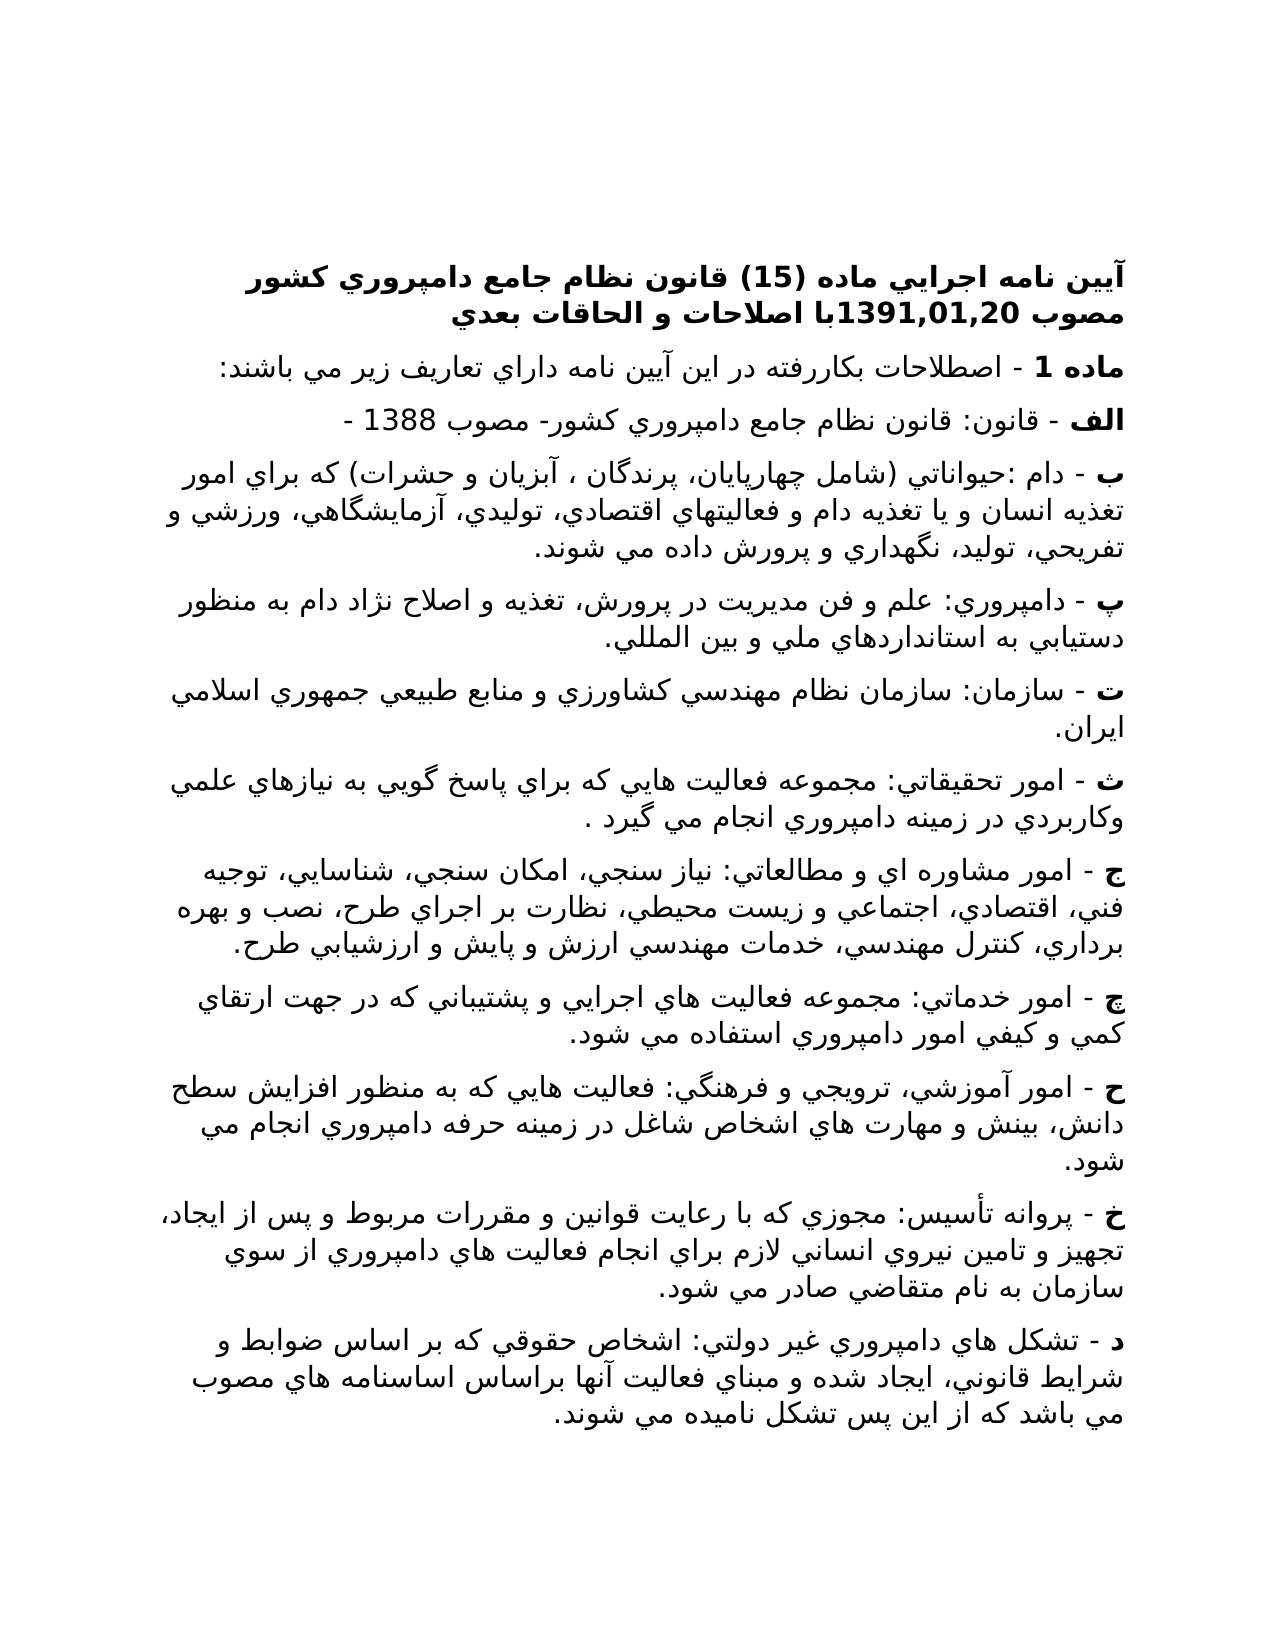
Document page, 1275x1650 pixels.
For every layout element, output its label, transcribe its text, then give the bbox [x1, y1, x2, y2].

text د - تشكل هاي دامپروري غير دولتي: اشخاص حقوقي كه بر اساس ضوابط و شرايط قانوني، ايجاد شده و مبناي فعاليت آنها براساس اساسنامه هاي مصوب مي باشد كه از اين پس تشكل ناميده مي شوند. [150, 1323, 1125, 1431]
text پ - دامپروري: علم و فن مديريت در پرورش، تغذيه و اصلاح نژاد دام به منظور دستيابي به استانداردهاي ملي و بين المللي. [150, 583, 1125, 654]
text ج - امور مشاوره اي و مطالعاتي: نياز سنجي، امكان سنجي، شناسايي، توجيه فني، اقتصادي، اجتماعي و زيست محيطي، نظارت بر اجراي طرح، نصب و بهره برداري، كنترل مهندسي، خدمات مهندسي ارزش و پايش و ارزشيابي طرح. [150, 853, 1125, 961]
text ت - سازمان: سازمان نظام مهندسي كشاورزي و منابع طبيعي جمهوري اسلامي ايران. [150, 673, 1125, 744]
text چ - امور خدماتي: مجموعه فعاليت هاي اجرايي و پشتيباني كه در جهت ارتقاي كمي و كيفي امور دامپروري استفاده مي شود. [150, 980, 1125, 1051]
text خ - پروانه تأسيس: مجوزي كه با رعايت قوانين و مقررات مربوط و پس از ايجاد، تجهيز و تامين نيروي انساني لازم براي انجام فعاليت هاي دامپروري از سوي سازمان به نام متقاضي صادر مي شود. [150, 1197, 1125, 1304]
text ح - امور آموزشي، ترويجي و فرهنگي: فعاليت هايي كه به منظور افزايش سطح دانش، بينش و مهارت هاي اشخاص شاغل در زمينه حرفه دامپروري انجام مي شود. [150, 1070, 1125, 1177]
text الف - قانون: قانون نظام جامع دامپروري كشور- مصوب 1388 - [150, 403, 1125, 437]
text ب - دام :حيواناتي (شامل چهارپايان، پرندگان ، آبزيان و حشرات) كه براي امور تغذيه انسان و يا تغذيه دام و فعاليتهاي اقتصادي، توليدي، آزمايشگاهي، ورزشي و تفريحي، توليد، نگهداري و پرورش داده مي شوند. [150, 457, 1125, 564]
text آيين نامه اجرايي ماده (15) قانون نظام جامع دامپروري كشور مصوب 1391,01,20با اصلاحات و الحاقات بعدي [150, 260, 1125, 331]
text ماده 1 - اصطلاحات بكاررفته در اين آيين نامه داراي تعاريف زير مي باشند: [150, 350, 1125, 384]
text ث - امور تحقيقاتي: مجموعه فعاليت هايي كه براي پاسخ گويي به نيازهاي علمي وكاربردي در زمينه دامپروري انجام مي گيرد . [150, 763, 1125, 834]
